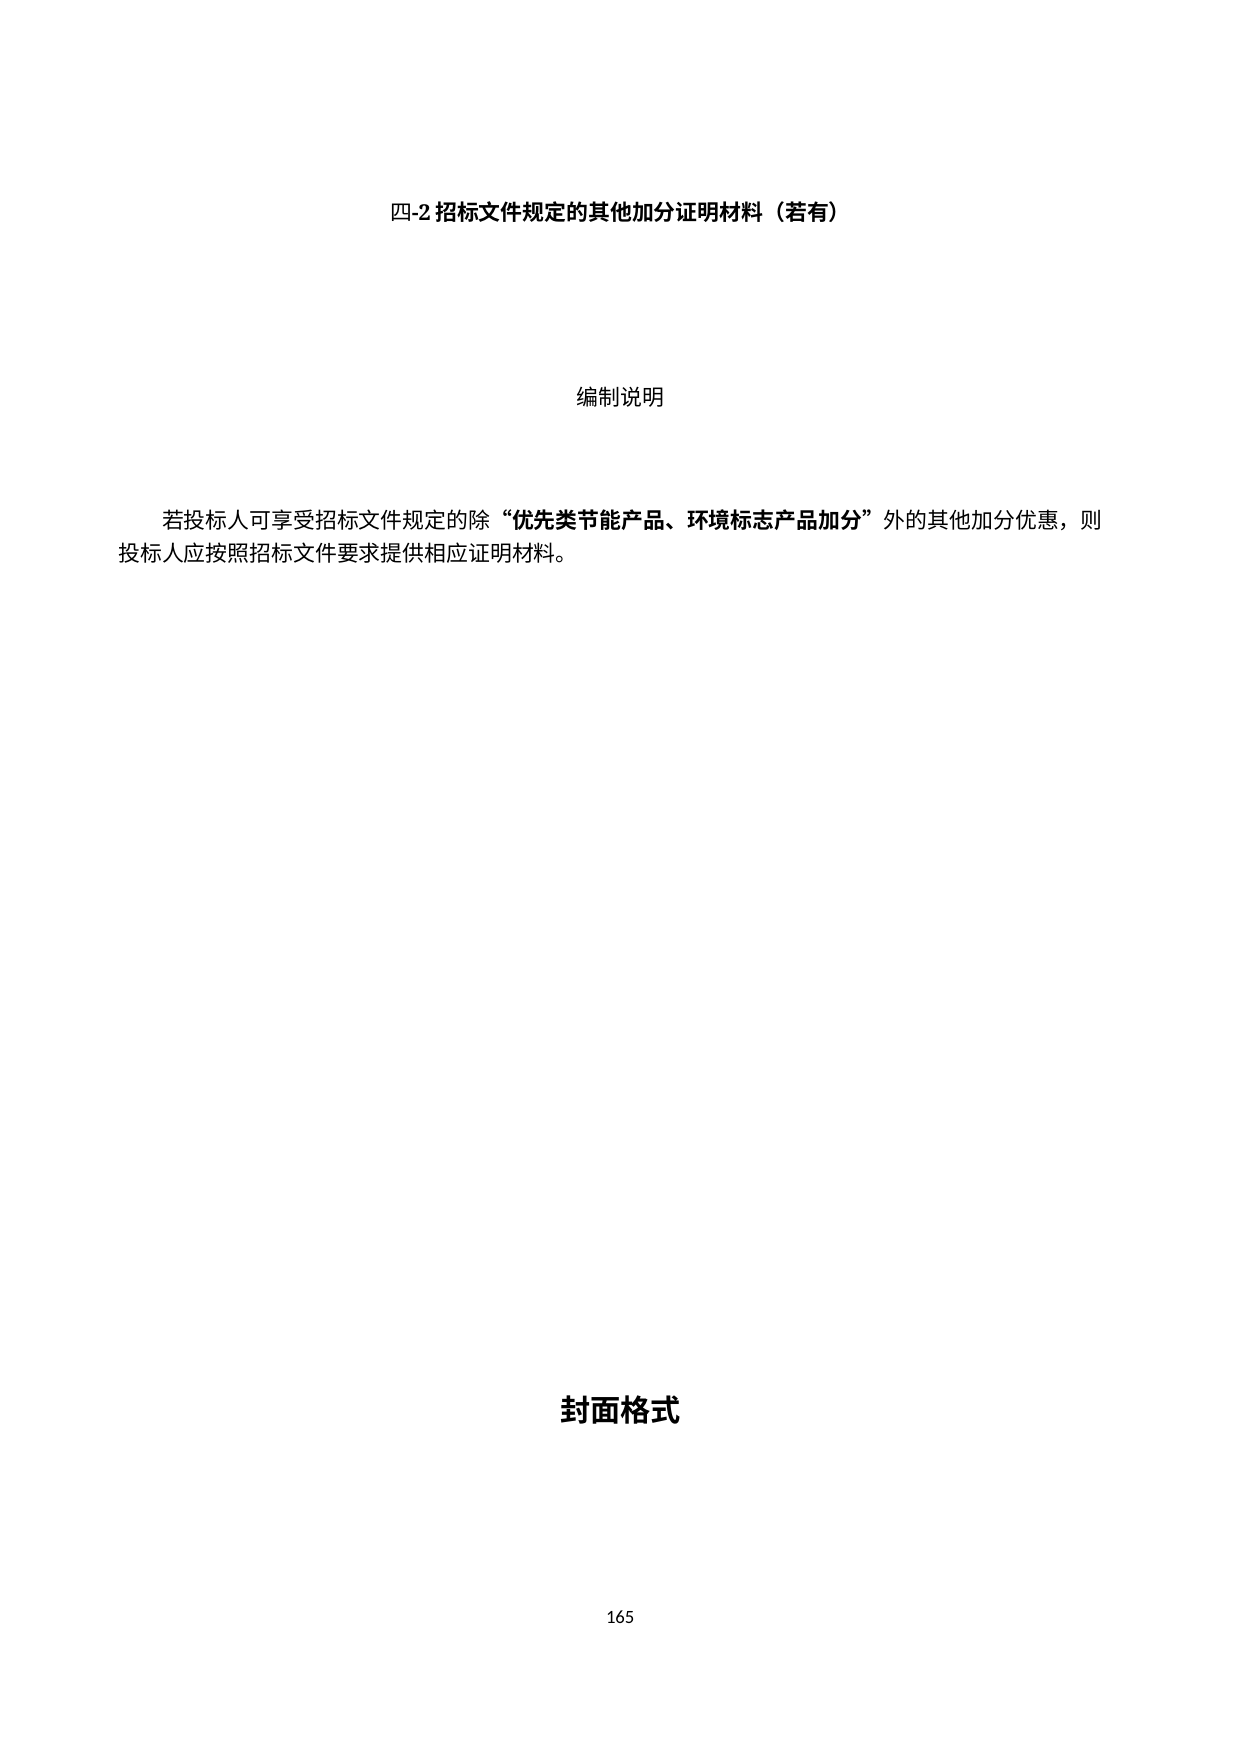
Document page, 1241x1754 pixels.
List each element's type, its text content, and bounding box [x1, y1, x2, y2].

text 若投标人可享受招标文件规定的除“优先类节能产品、环境标志产品加分”外的其他加分优惠，则投标人应按照招标文件要求提供相应证明材料。 [118, 503, 1122, 568]
text 四-2招标文件规定的其他加分证明材料（若有） [118, 162, 1122, 227]
text 封面格式 [118, 1376, 1122, 1441]
text 编制说明 [118, 379, 1122, 412]
